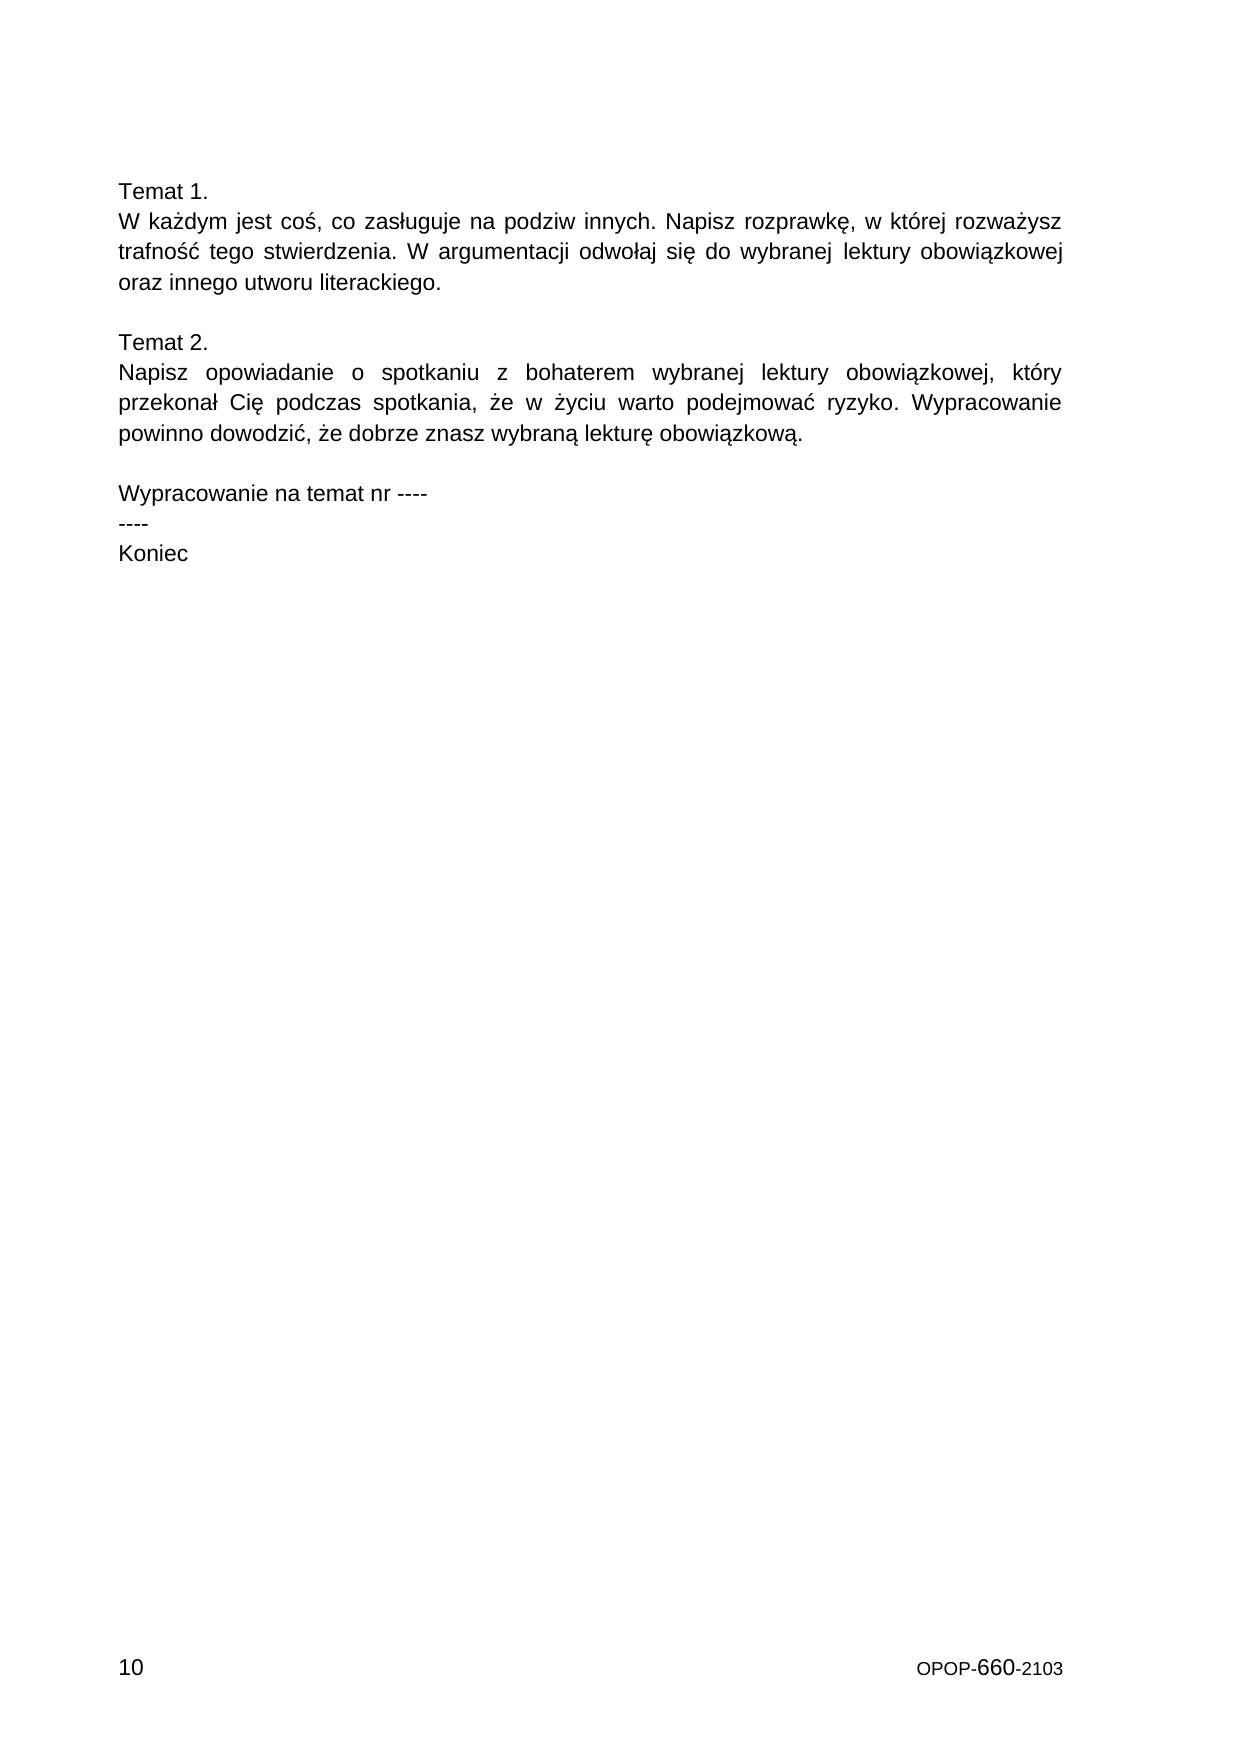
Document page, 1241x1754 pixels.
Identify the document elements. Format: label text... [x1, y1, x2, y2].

text W każdym jest coś, co zasługuje na podziw innych. Napisz rozprawkę, w której rozważysz trafność tego stwierdzenia. W argumentacji odwołaj się do wybranej lektury obowiązkowej oraz innego utworu literackiego. [118, 208, 1063, 295]
text Temat 2. [118, 329, 1063, 355]
text Wypracowanie na temat nr ---- [118, 480, 1063, 506]
text ---- [118, 510, 1063, 537]
text Napisz opowiadanie o spotkaniu z bohaterem wybranej lektury obowiązkowej, który przekonał Cię podczas spotkania, że w życiu warto podejmować ryzyko. Wypracowanie powinno dowodzić, że dobrze znasz wybraną lekturę obowiązkową. [118, 359, 1063, 446]
text Temat 1. [118, 178, 1063, 204]
text Koniec [118, 540, 1063, 567]
